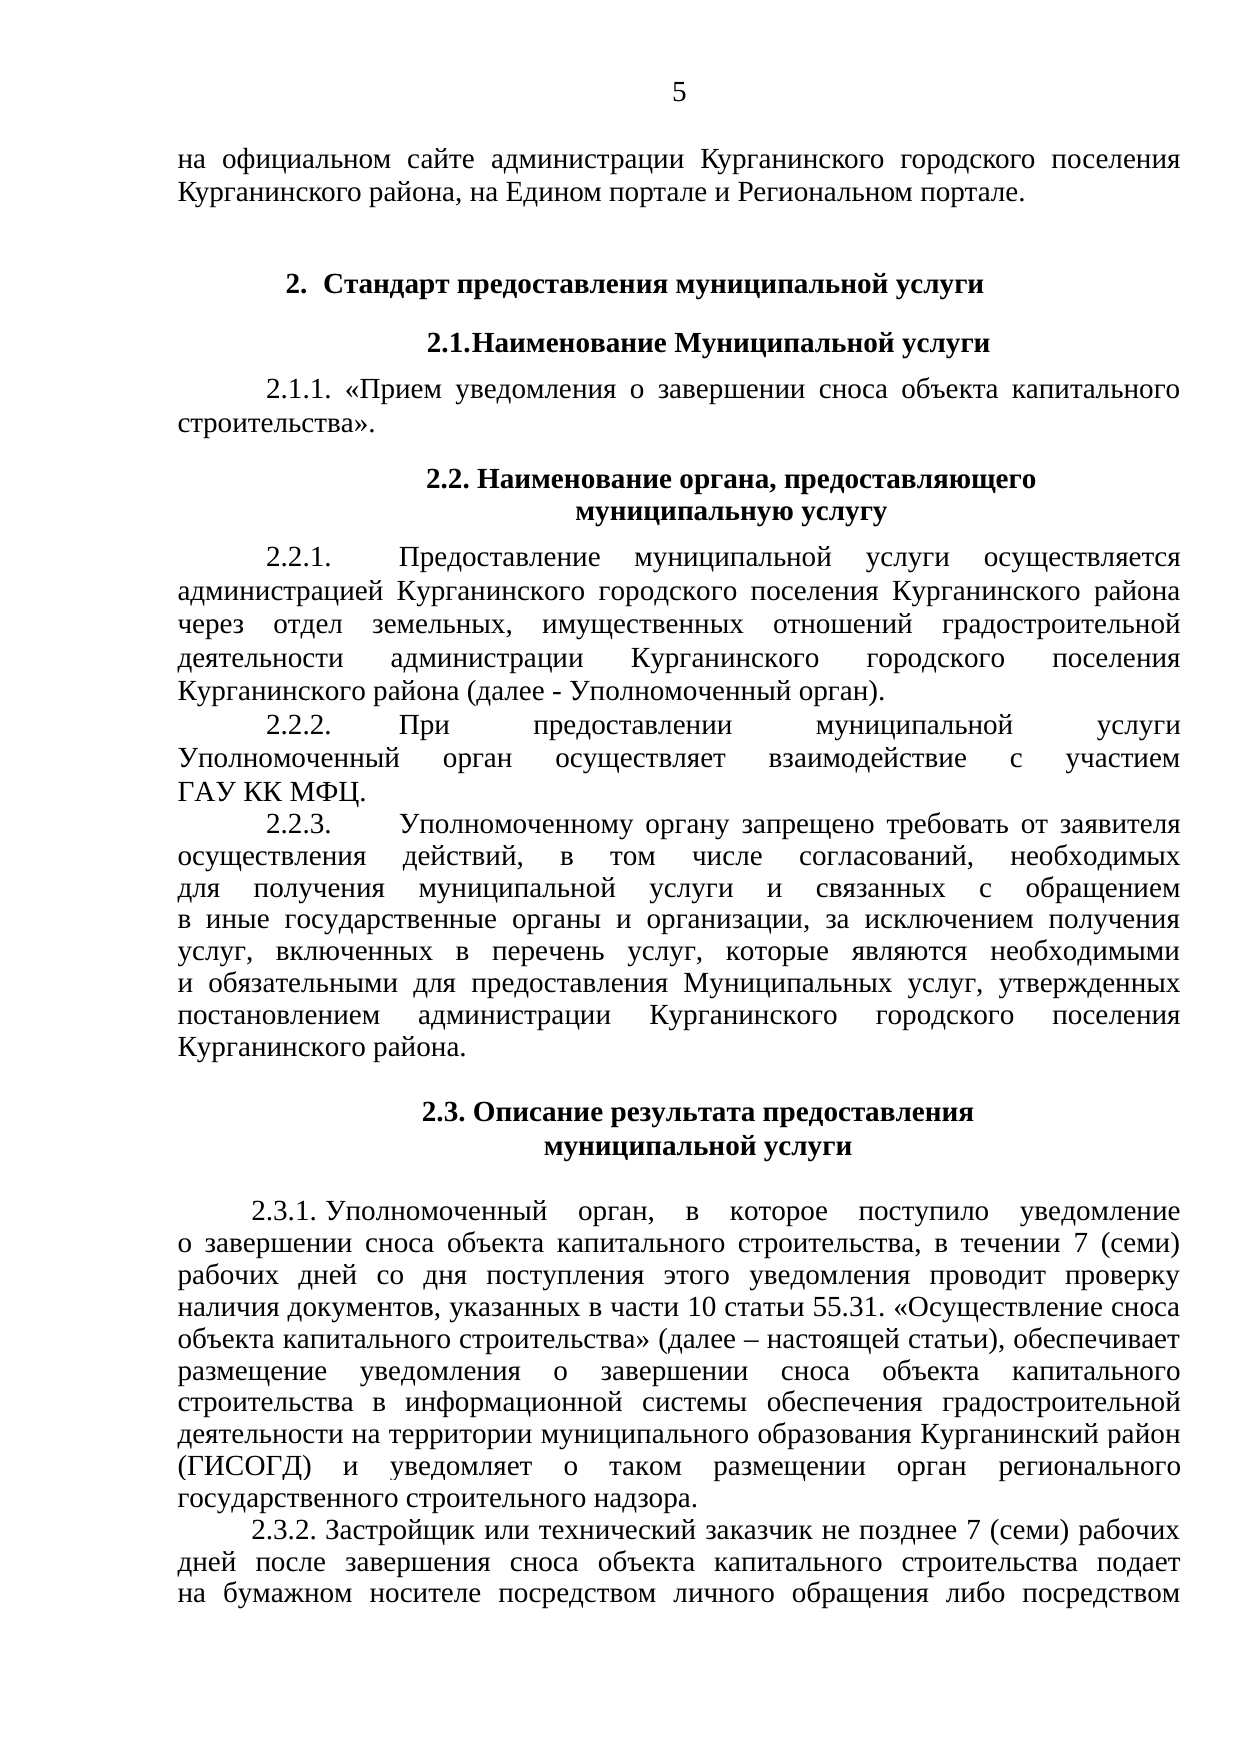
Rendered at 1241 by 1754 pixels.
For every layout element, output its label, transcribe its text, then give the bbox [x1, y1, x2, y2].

text 2.1.1. «Прием уведомления о завершении сноса объекта капитального строительства». [177, 371, 1181, 438]
list Наименование Муниципальной услуги [325, 325, 1092, 359]
list Уполномоченный орган, в которое поступило уведомление о завершении сноса объекта капитального строительства, в течении 7 (семи) рабочих дней со дня поступления этого уведомления проводит проверку наличия документов, указанных в части 10 статьи 55.31. «Осуществление сноса объекта капитального строительства» (далее – настоящей статьи), обеспечивает размещение уведомления о завершении сноса объекта капитального строительства в информационной системы обеспечения градостроительной деятельности на территории муниципального образования Курганинский район (ГИСОГД) и уведомляет о таком размещении орган регионального государственного строительного надзора. [177, 1195, 1181, 1514]
list 2.3. Описание результата предоставления [215, 1094, 1181, 1128]
list Уполномоченному органу запрещено требовать от заявителя осуществления действий, в том числе согласований, необходимых для получения муниципальной услуги и связанных с обращением в иные государственные органы и организации, за исключением получения услуг, включенных в перечень услуг, которые являются необходимыми и обязательными для предоставления Муниципальных услуг, утвержденных постановлением администрации Курганинского городского поселения Курганинского района. [177, 808, 1181, 1063]
list Стандарт предоставления муниципальной услуги [177, 267, 1093, 300]
list Предоставление муниципальной услуги осуществляется администрацией Курганинского городского поселения Курганинского района через отдел земельных, имущественных отношений градостроительной деятельности администрации Курганинского городского поселения Курганинского района (далее - Уполномоченный орган). [177, 539, 1181, 707]
text 2.2. Наименование органа, предоставляющего муниципальную услугу [370, 463, 1092, 527]
list муниципальной услуги [215, 1128, 1181, 1161]
list При предоставлении муниципальной услуги Уполномоченный орган осуществляет взаимодействие с участием ГАУ КК МФЦ. [177, 707, 1181, 808]
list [177, 1514, 1181, 1609]
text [177, 141, 1181, 208]
